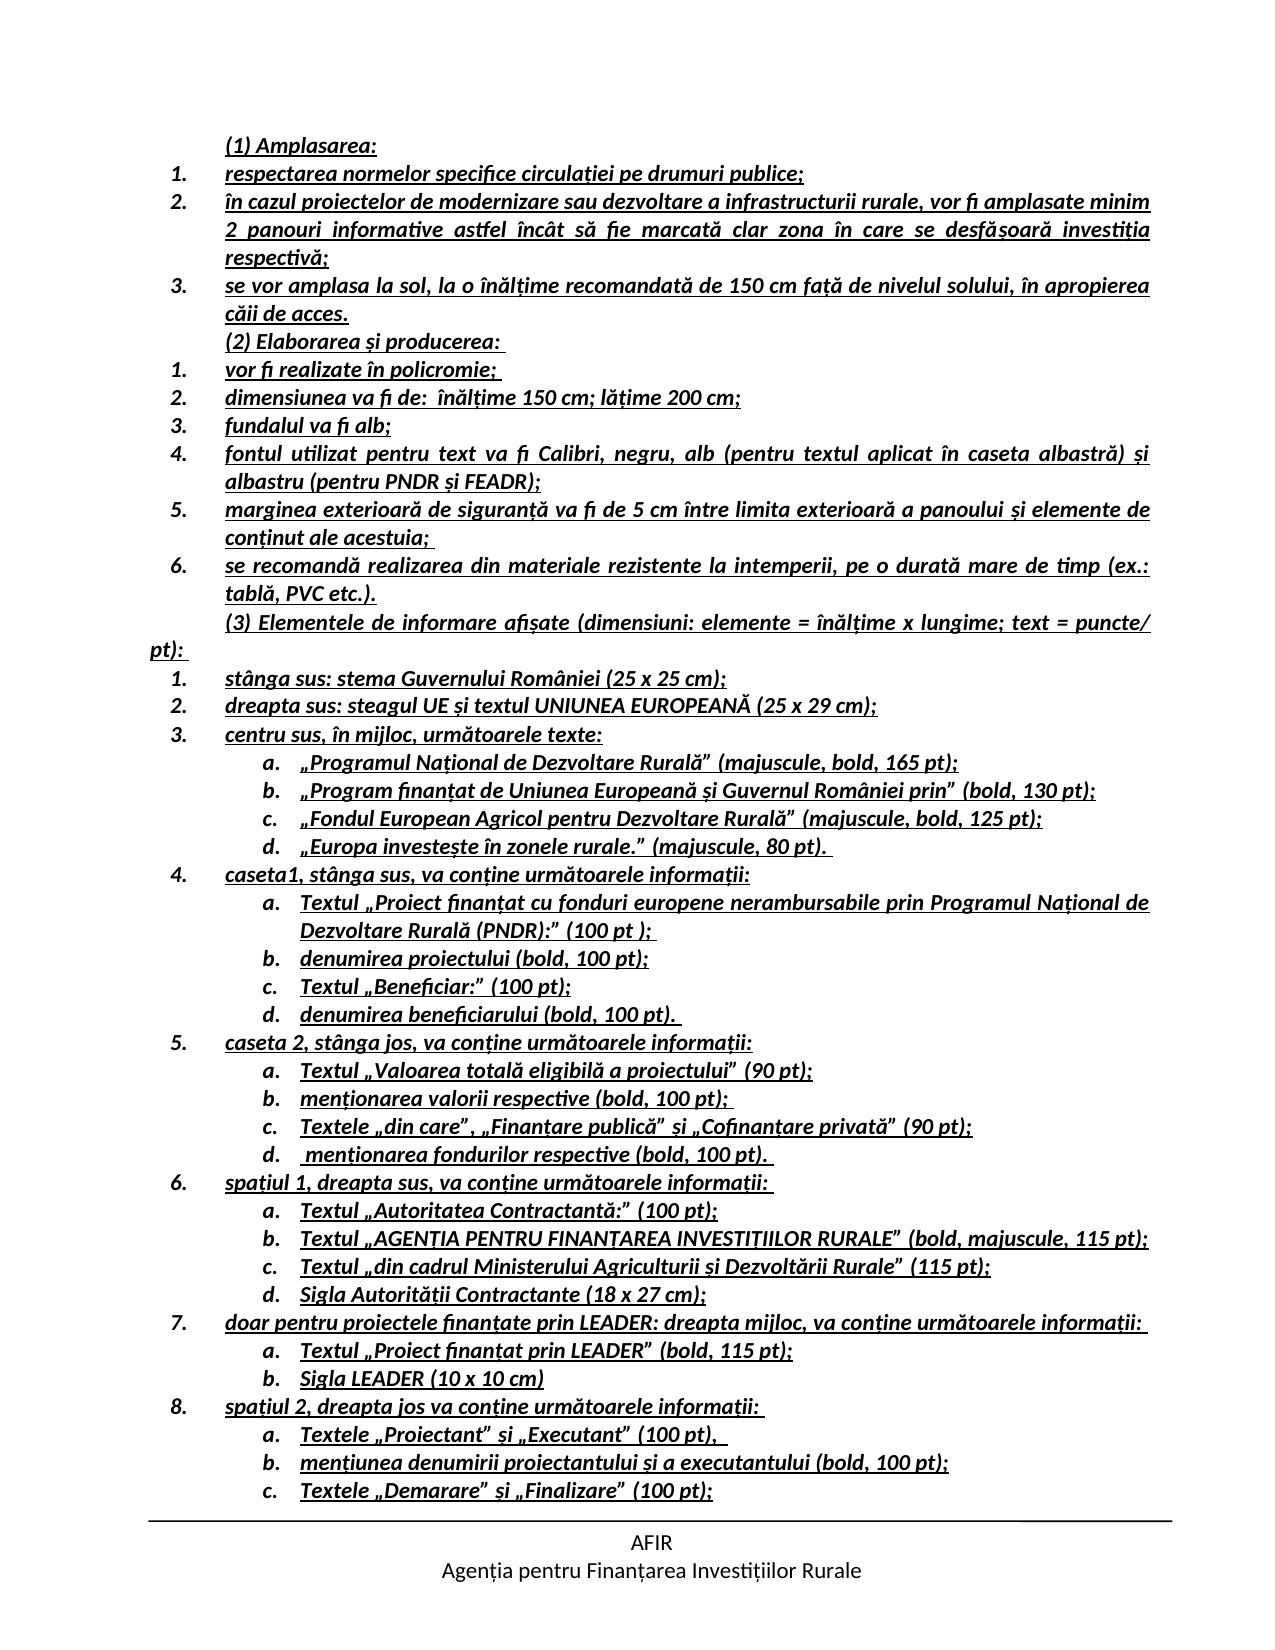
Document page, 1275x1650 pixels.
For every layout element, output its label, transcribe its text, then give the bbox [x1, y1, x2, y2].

list „Europa investește în zonele rurale.” (majuscule, 80 pt). [262, 832, 1153, 860]
list Textul „Beneficiar:” (100 pt); [262, 972, 1153, 1000]
list caseta1, stânga sus, va conține următoarele informaţii: [187, 860, 1153, 888]
list centru sus, în mijloc, următoarele texte: [187, 720, 1153, 748]
list Textele „Proiectant” și „Executant” (100 pt), [262, 1420, 1153, 1448]
list spațiul 1, dreapta sus, va conține următoarele informaţii: [187, 1168, 1153, 1196]
text (2) Elaborarea și producerea: [150, 327, 1153, 355]
list se vor amplasa la sol, la o înălțime recomandată de 150 cm faţă de nivelul solului, în apropierea căii de acces. [187, 271, 1153, 327]
list Sigla LEADER (10 x 10 cm) [262, 1364, 1153, 1392]
list spațiul 2, dreapta jos va conține următoarele informaţii: [187, 1392, 1153, 1420]
list „Program finanţat de Uniunea Europeană şi Guvernul României prin” (bold, 130 pt); [262, 776, 1153, 804]
list denumirea beneficiarului (bold, 100 pt). [262, 1000, 1153, 1028]
text (3) Elementele de informare afişate (dimensiuni: elemente = înălțime x lungime; text = puncte/ pt): [150, 608, 1153, 664]
list Textul „Proiect finanțat prin LEADER” (bold, 115 pt); [262, 1336, 1153, 1364]
list doar pentru proiectele finanțate prin LEADER: dreapta mijloc, va conține următoarele informaţii: [187, 1308, 1153, 1336]
list Textele „din care”, „Finanţare publică” și „Cofinanţare privată” (90 pt); [262, 1112, 1153, 1140]
list Textul „Proiect finanţat cu fonduri europene nerambursabile prin Programul Naţional de Dezvoltare Rurală (PNDR):” (100 pt ); [262, 888, 1153, 944]
list Textul „AGENȚIA PENTRU FINANȚAREA INVESTIȚIILOR RURALE” (bold, majuscule, 115 pt); [262, 1224, 1153, 1252]
list denumirea proiectului (bold, 100 pt); [262, 944, 1153, 972]
list fundalul va fi alb; [187, 411, 1153, 439]
list se recomandă realizarea din materiale rezistente la intemperii, pe o durată mare de timp (ex.: tablă, PVC etc.). [187, 552, 1153, 608]
list dreapta sus: steagul UE și textul UNIUNEA EUROPEANĂ (25 x 29 cm); [187, 692, 1153, 720]
list menţiunea denumirii proiectantului și a executantului (bold, 100 pt); [262, 1448, 1153, 1476]
list stânga sus: stema Guvernului României (25 x 25 cm); [187, 664, 1153, 692]
list dimensiunea va fi de: înălţime 150 cm; lăţime 200 cm; [187, 383, 1153, 411]
list fontul utilizat pentru text va fi Calibri, negru, alb (pentru textul aplicat în caseta albastră) și albastru (pentru PNDR și FEADR); [187, 439, 1153, 496]
list Textul „Autoritatea Contractantă:” (100 pt); [262, 1196, 1153, 1224]
list Sigla Autorității Contractante (18 x 27 cm); [262, 1280, 1153, 1308]
list „Programul Naţional de Dezvoltare Rurală” (majuscule, bold, 165 pt); [262, 748, 1153, 776]
list Textul „din cadrul Ministerului Agriculturii şi Dezvoltării Rurale” (115 pt); [262, 1252, 1153, 1280]
list menţionarea valorii respective (bold, 100 pt); [262, 1084, 1153, 1112]
list marginea exterioară de siguranţă va fi de 5 cm între limita exterioară a panoului şi elemente de conţinut ale acestuia; [187, 496, 1153, 552]
list Textele „Demarare” şi „Finalizare” (100 pt); [262, 1476, 1153, 1504]
list caseta 2, stânga jos, va conține următoarele informaţii: [187, 1028, 1153, 1056]
text (1) Amplasarea: [150, 131, 1153, 159]
list menționarea fondurilor respective (bold, 100 pt). [262, 1140, 1153, 1168]
list vor fi realizate în policromie; [187, 355, 1153, 383]
list respectarea normelor specifice circulaţiei pe drumuri publice; [187, 159, 1153, 187]
list în cazul proiectelor de modernizare sau dezvoltare a infrastructurii rurale, vor fi amplasate minim 2 panouri informative astfel încât să fie marcată clar zona în care se desfăşoară investiţia respectivă; [187, 187, 1153, 271]
list Textul „Valoarea totală eligibilă a proiectului” (90 pt); [262, 1056, 1153, 1084]
list „Fondul European Agricol pentru Dezvoltare Rurală” (majuscule, bold, 125 pt); [262, 804, 1153, 832]
